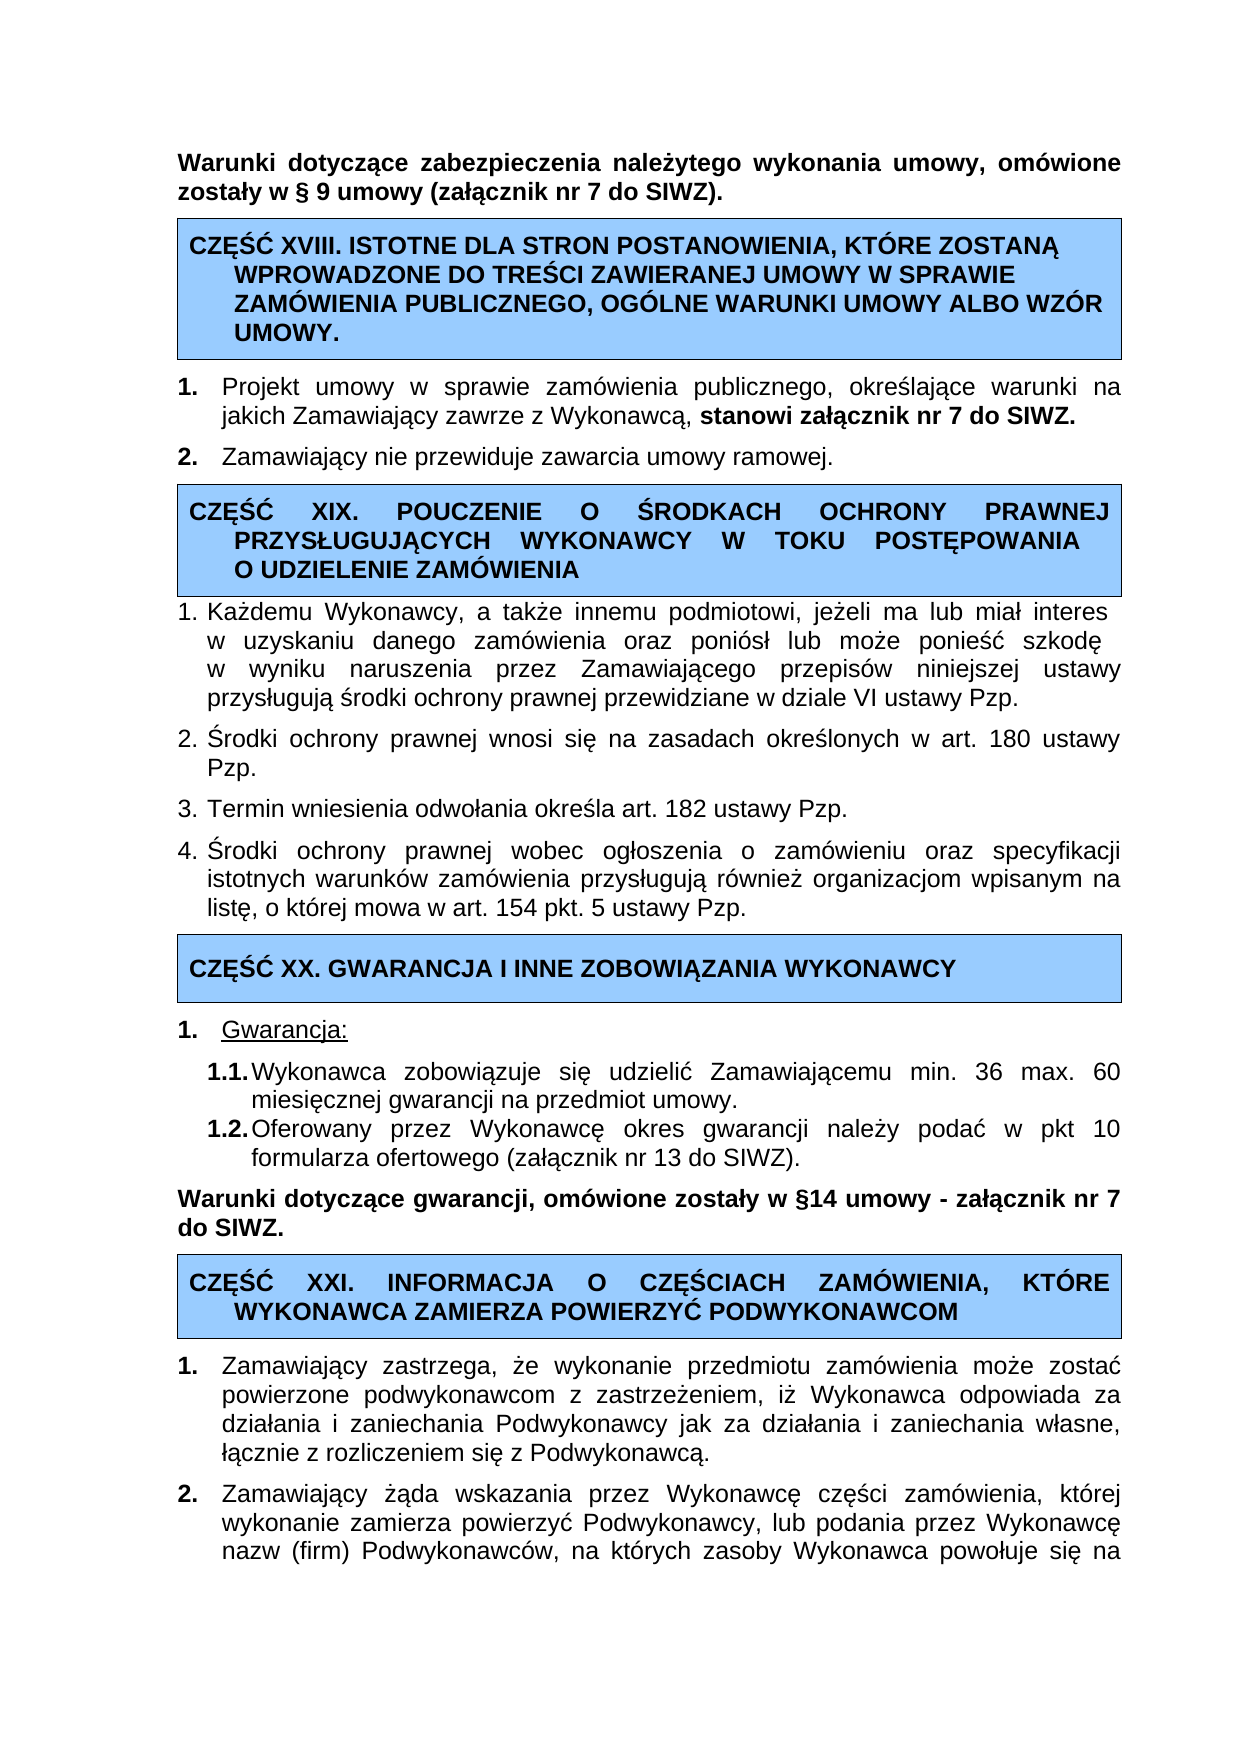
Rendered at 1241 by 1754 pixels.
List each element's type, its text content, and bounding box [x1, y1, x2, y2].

list Gwarancja: [177, 1015, 1122, 1044]
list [177, 1479, 1122, 1565]
table_header CZĘŚĆ XVIII. ISTOTNE DLA STRON POSTANOWIENIA, KTÓRE ZOSTANĄ WPROWADZONE DO TREŚCI ZAWIERANEJ UMOWY W SPRAWIE ZAMÓWIENIA PUBLICZNEGO, OGÓLNE WARUNKI UMOWY ALBO WZÓR UMOWY. [178, 219, 1121, 359]
text Warunki dotyczące gwarancji, omówione zostały w §14 umowy - załącznik nr 7 do SIWZ. [177, 1184, 1122, 1242]
list Środki ochrony prawnej wobec ogłoszenia o zamówieniu oraz specyfikacji istotnych warunków zamówienia przysługują również organizacjom wpisanym na listę, o której mowa w art. 154 pkt. 5 ustawy Pzp. [177, 836, 1122, 922]
list Środki ochrony prawnej wnosi się na zasadach określonych w art. 180 ustawy Pzp. [177, 724, 1122, 782]
table_header CZĘŚĆ XXI. INFORMACJA O CZĘŚCIACH ZAMÓWIENIA, KTÓRE WYKONAWCA ZAMIERZA POWIERZYĆ PODWYKONAWCOM [178, 1255, 1121, 1338]
list Termin wniesienia odwołania określa art. 182 ustawy Pzp. [177, 794, 1122, 823]
table_header CZĘŚĆ XX. GWARANCJA I INNE ZOBOWIĄZANIA WYKONAWCY [178, 935, 1121, 1002]
list Wykonawca zobowiązuje się udzielić Zamawiającemu min. 36 max. 60 miesięcznej gwarancji na przedmiot umowy. [207, 1057, 1122, 1114]
list Zamawiający nie przewiduje zawarcia umowy ramowej. [177, 442, 1122, 471]
text Warunki dotyczące zabezpieczenia należytego wykonania umowy, omówione zostały w § 9 umowy (załącznik nr 7 do SIWZ). [177, 148, 1122, 205]
list Zamawiający zastrzega, że wykonanie przedmiotu zamówienia może zostać powierzone podwykonawcom z zastrzeżeniem, iż Wykonawca odpowiada za działania i zaniechania Podwykonawcy jak za działania i zaniechania własne, łącznie z rozliczeniem się z Podwykonawcą. [177, 1351, 1122, 1466]
list Projekt umowy w sprawie zamówienia publicznego, określające warunki na jakich Zamawiający zawrze z Wykonawcą, stanowi załącznik nr 7 do SIWZ. [177, 372, 1122, 430]
list Oferowany przez Wykonawcę okres gwarancji należy podać w pkt 10 formularza ofertowego (załącznik nr 13 do SIWZ). [207, 1114, 1122, 1172]
list Każdemu Wykonawcy, a także innemu podmiotowi, jeżeli ma lub miał interes w uzyskaniu danego zamówienia oraz poniósł lub może ponieść szkodę w wyniku naruszenia przez Zamawiającego przepisów niniejszej ustawy przysługują środki ochrony prawnej przewidziane w dziale VI ustawy Pzp. [177, 597, 1122, 712]
table_header CZĘŚĆ XIX. POUCZENIE O ŚRODKACH OCHRONY PRAWNEJ PRZYSŁUGUJĄCYCH WYKONAWCY W TOKU POSTĘPOWANIA O UDZIELENIE ZAMÓWIENIA [178, 485, 1121, 596]
